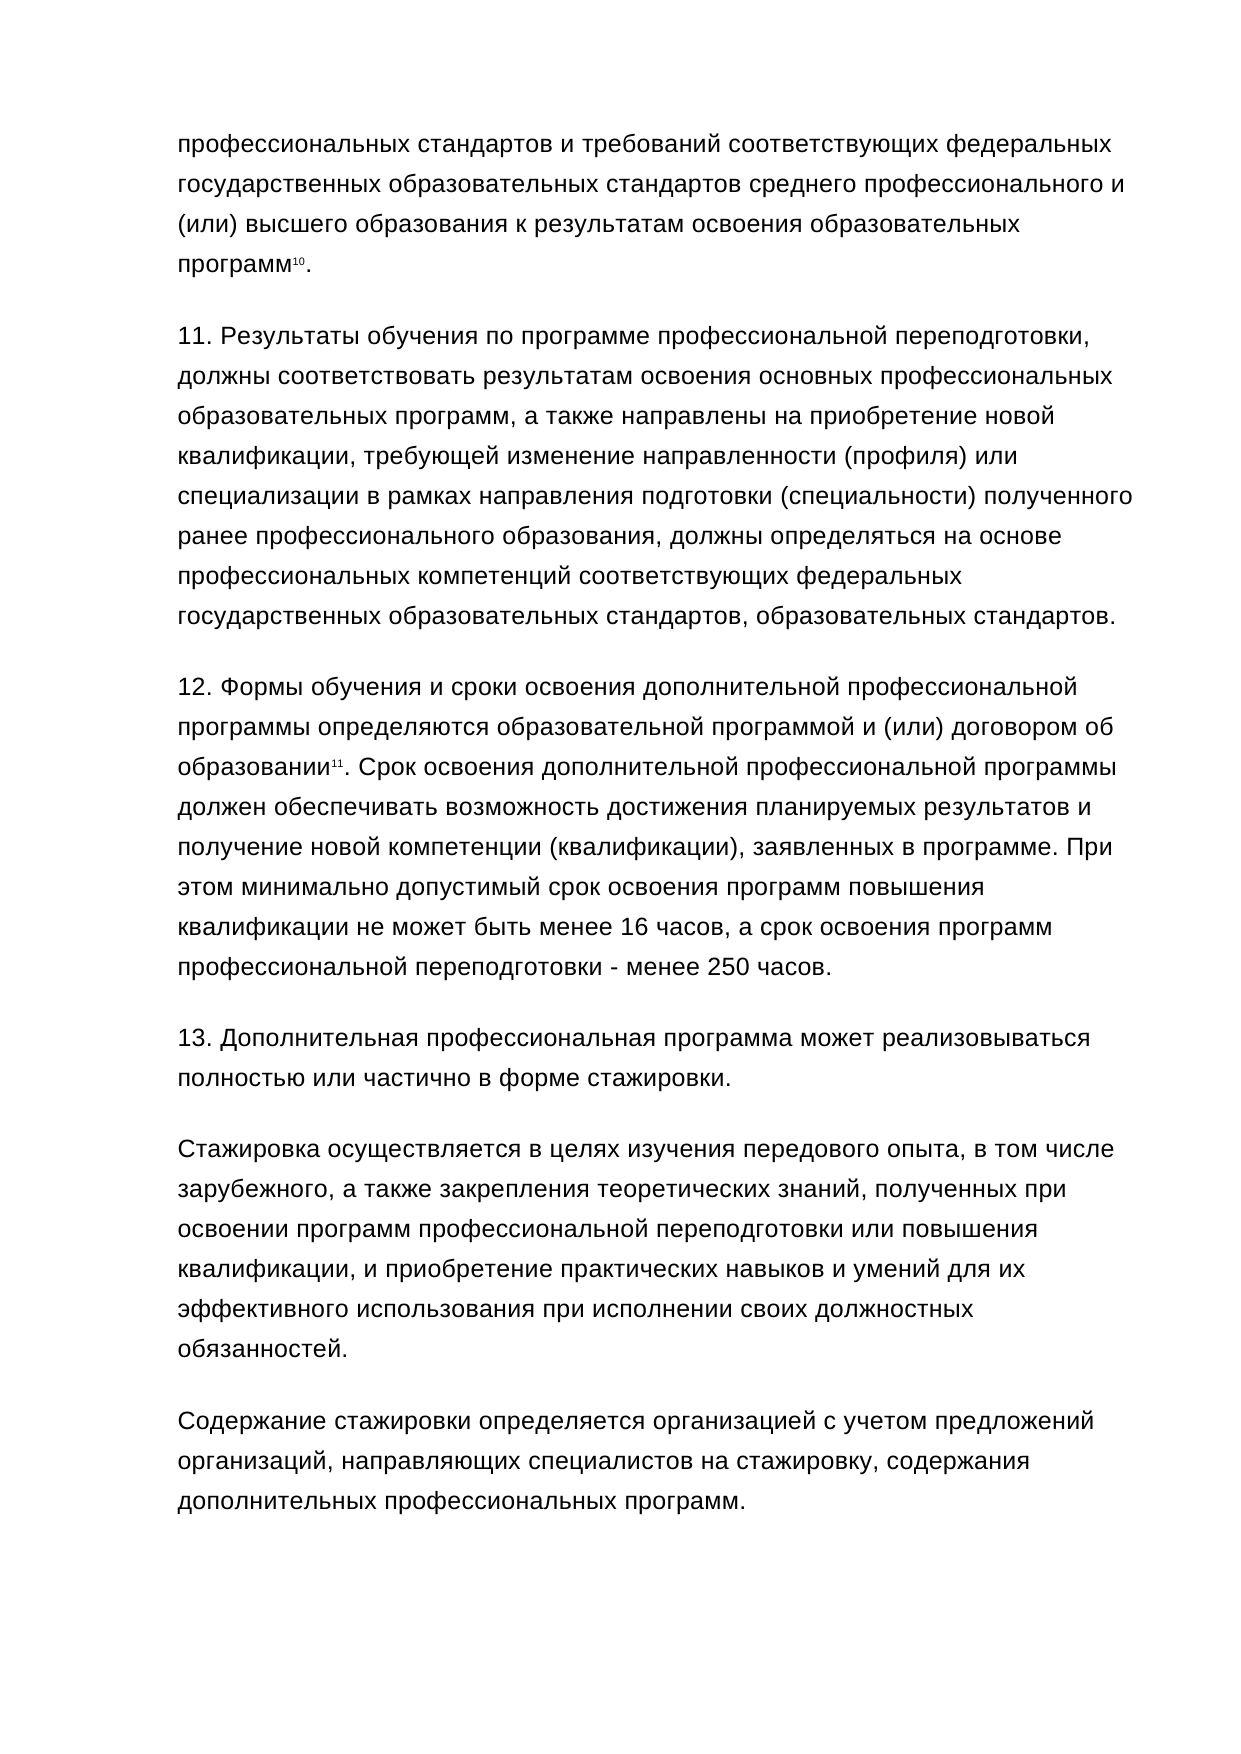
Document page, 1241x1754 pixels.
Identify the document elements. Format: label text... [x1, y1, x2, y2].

text 11. Результаты обучения по программе профессиональной переподготовки, должны соответствовать результатам освоения основных профессиональных образовательных программ, а также направлены на приобретение новой квалификации, требующей изменение направленности (профиля) или специализации в рамках направления подготовки (специальности) полученного ранее профессионального образования, должны определяться на основе профессиональных компетенций соответствующих федеральных государственных образовательных стандартов, образовательных стандартов. [177, 309, 1152, 629]
text 12. Формы обучения и сроки освоения дополнительной профессиональной программы определяются образовательной программой и (или) договором об образовании11. Срок освоения дополнительной профессиональной программы должен обеспечивать возможность достижения планируемых результатов и получение новой компетенции (квалификации), заявленных в программе. При этом минимально допустимый срок освоения программ повышения квалификации не может быть менее 16 часов, а срок освоения программ профессиональной переподготовки - менее 250 часов. [177, 661, 1152, 981]
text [177, 118, 1152, 278]
text 13. Дополнительная профессиональная программа может реализовываться полностью или частично в форме стажировки. [177, 1012, 1152, 1092]
text Стажировка осуществляется в целях изучения передового опыта, в том числе зарубежного, а также закрепления теоретических знаний, полученных при освоении программ профессиональной переподготовки или повышения квалификации, и приобретение практических навыков и умений для их эффективного использования при исполнении своих должностных обязанностей. [177, 1123, 1152, 1363]
text Содержание стажировки определяется организацией с учетом предложений организаций, направляющих специалистов на стажировку, содержания дополнительных профессиональных программ. [177, 1394, 1152, 1514]
